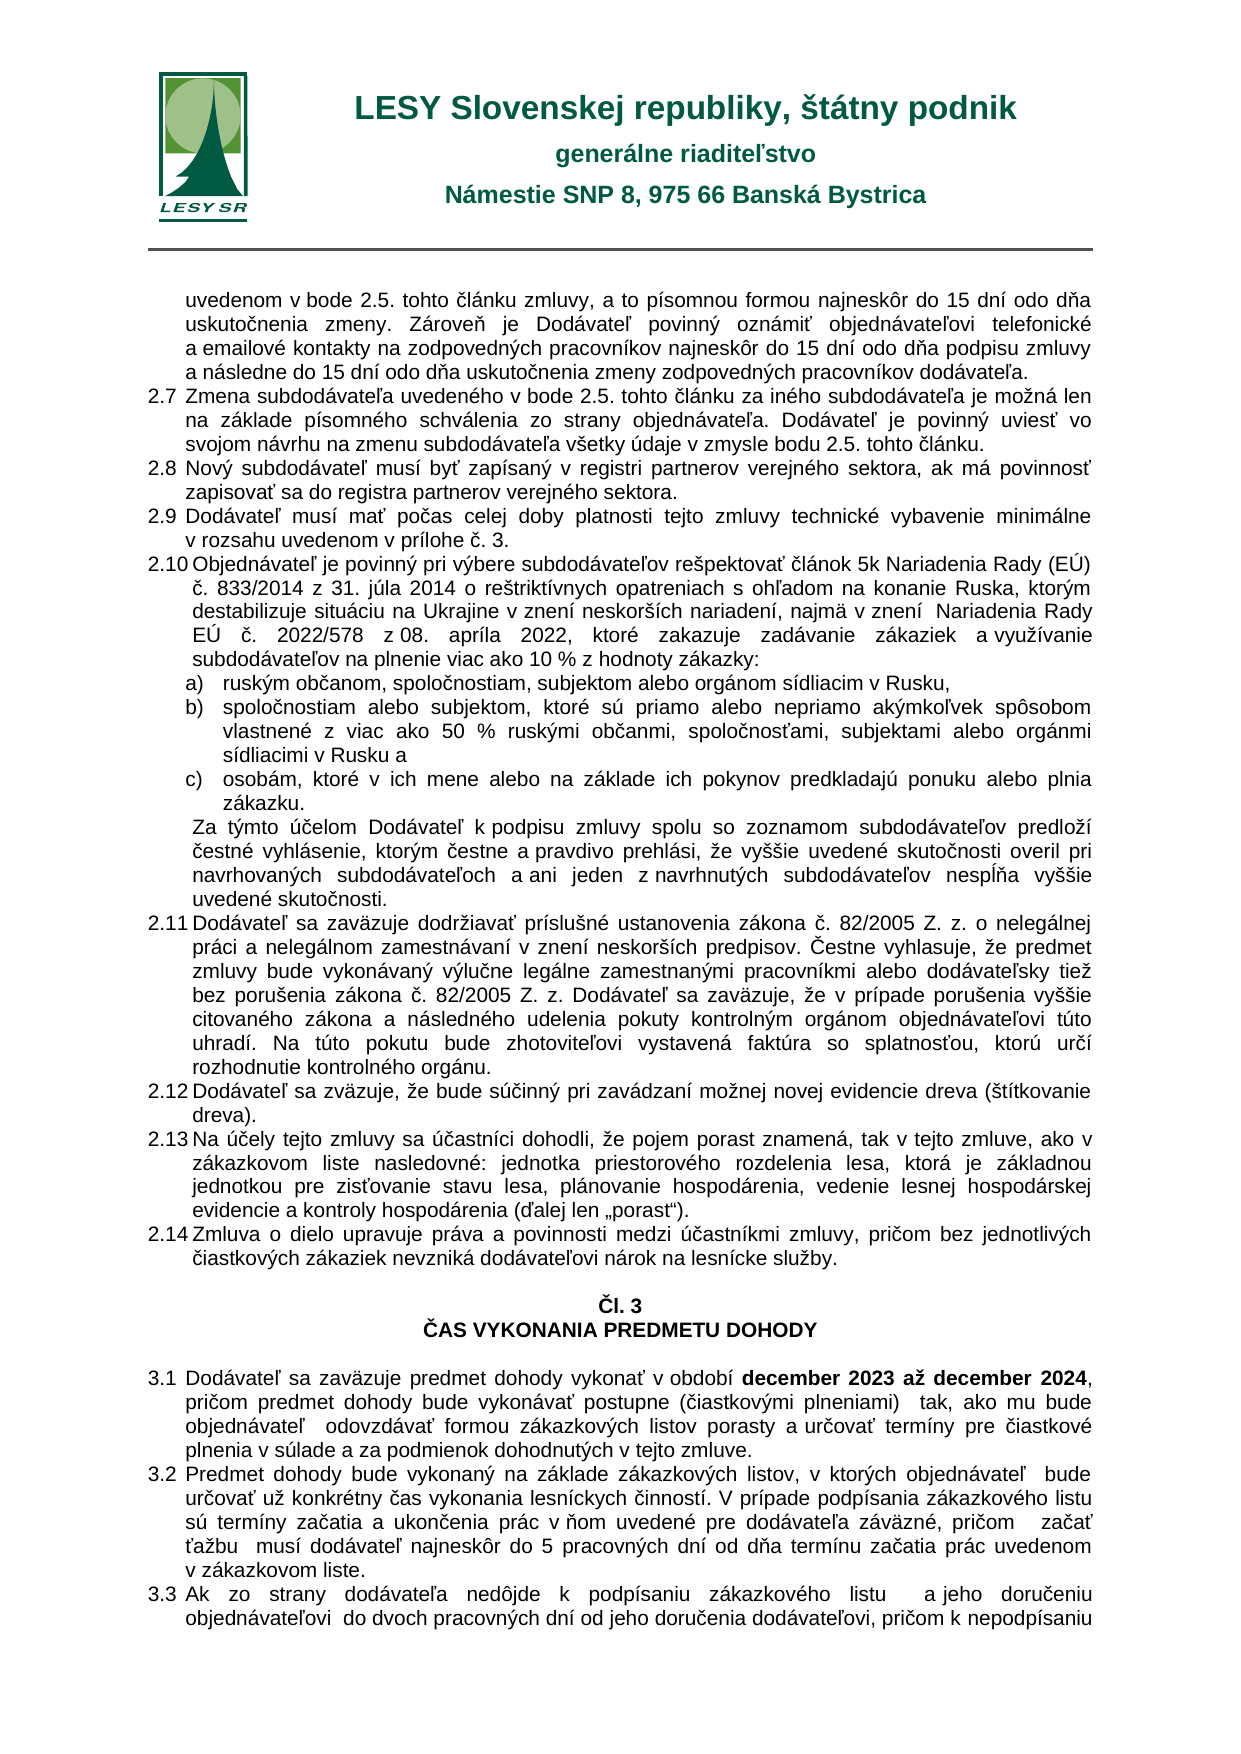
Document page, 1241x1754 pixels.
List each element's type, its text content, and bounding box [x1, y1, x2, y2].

text Za týmto účelom Dodávateľ k podpisu zmluvy spolu so zoznamom subdodávateľov predloží čestné vyhlásenie, ktorým čestne a pravdivo prehlási, že vyššie uvedené skutočnosti overil pri navrhovaných subdodávateľoch a ani jeden z navrhnutých subdodávateľov nespĺňa vyššie uvedené skutočnosti. [192, 815, 1093, 911]
list Dodávateľ sa zaväzuje predmet dohody vykonať v období december 2023 až december 2024, pričom predmet dohody bude vykonávať postupne (čiastkovými plneniami) tak, ako mu bude objednávateľ odovzdávať formou zákazkových listov porasty a určovať termíny pre čiastkové plnenia v súlade a za podmienok dohodnutých v tejto zmluve. [148, 1366, 1093, 1462]
text ČAS VYKONANIA PREDMETU DOHODY [148, 1318, 1093, 1342]
text Čl. 3 [148, 1294, 1093, 1318]
list Dodávateľ sa zväzuje, že bude súčinný pri zavádzaní možnej novej evidencie dreva (štítkovanie dreva). [148, 1078, 1093, 1126]
list Dodávateľ sa zaväzuje dodržiavať príslušné ustanovenia zákona č. 82/2005 Z. z. o nelegálnej práci a nelegálnom zamestnávaní v znení neskorších predpisov. Čestne vyhlasuje, že predmet zmluvy bude vykonávaný výlučne legálne zamestnanými pracovníkmi alebo dodávateľsky tiež bez porušenia zákona č. 82/2005 Z. z. Dodávateľ sa zaväzuje, že v prípade porušenia vyššie citovaného zákona a následného udelenia pokuty kontrolným orgánom objednávateľovi túto uhradí. Na túto pokutu bude zhotoviteľovi vystavená faktúra so splatnosťou, ktorú určí rozhodnutie kontrolného orgánu. [148, 911, 1093, 1078]
list ruským občanom, spoločnostiam, subjektom alebo orgánom sídliacim v Rusku, [185, 671, 1093, 695]
list Nový subdodávateľ musí byť zapísaný v registri partnerov verejného sektora, ak má povinnosť zapisovať sa do registra partnerov verejného sektora. [148, 456, 1093, 503]
list spoločnostiam alebo subjektom, ktoré sú priamo alebo nepriamo akýmkoľvek spôsobom vlastnené z viac ako 50 % ruskými občanmi, spoločnosťami, subjektami alebo orgánmi sídliacimi v Rusku a [185, 695, 1093, 767]
list Zmluva o dielo upravuje práva a povinnosti medzi účastníkmi zmluvy, pričom bez jednotlivých čiastkových zákaziek nevzniká dodávateľovi nárok na lesnícke služby. [148, 1222, 1093, 1270]
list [148, 288, 1093, 384]
list Objednávateľ je povinný pri výbere subdodávateľov rešpektovať článok 5k Nariadenia Rady (EÚ) č. 833/2014 z 31. júla 2014 o reštriktívnych opatreniach s ohľadom na konanie Ruska, ktorým destabilizuje situáciu na Ukrajine v znení neskorších nariadení, najmä v znení Nariadenia Rady EÚ č. 2022/578 z 08. apríla 2022, ktoré zakazuje zadávanie zákaziek a využívanie subdodávateľov na plnenie viac ako 10 % z hodnoty zákazky: [148, 551, 1093, 671]
list Predmet dohody bude vykonaný na základe zákazkových listov, v ktorých objednávateľ bude určovať už konkrétny čas vykonania lesníckych činností. V prípade podpísania zákazkového listu sú termíny začatia a ukončenia prác v ňom uvedené pre dodávateľa záväzné, pričom začať ťažbu musí dodávateľ najneskôr do 5 pracovných dní od dňa termínu začatia prác uvedenom v zákazkovom liste. [148, 1462, 1093, 1582]
list osobám, ktoré v ich mene alebo na základe ich pokynov predkladajú ponuku alebo plnia zákazku. [185, 767, 1093, 815]
list Zmena subdodávateľa uvedeného v bode 2.5. tohto článku za iného subdodávateľa je možná len na základe písomného schválenia zo strany objednávateľa. Dodávateľ je povinný uviesť vo svojom návrhu na zmenu subdodávateľa všetky údaje v zmysle bodu 2.5. tohto článku. [148, 384, 1093, 456]
list Na účely tejto zmluvy sa účastníci dohodli, že pojem porast znamená, tak v tejto zmluve, ako v zákazkovom liste nasledovné: jednotka priestorového rozdelenia lesa, ktorá je základnou jednotkou pre zisťovanie stavu lesa, plánovanie hospodárenia, vedenie lesnej hospodárskej evidencie a kontroly hospodárenia (ďalej len „porast“). [148, 1126, 1093, 1222]
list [148, 1582, 1093, 1629]
list Dodávateľ musí mať počas celej doby platnosti tejto zmluvy technické vybavenie minimálne v rozsahu uvedenom v prílohe č. 3. [148, 503, 1093, 551]
